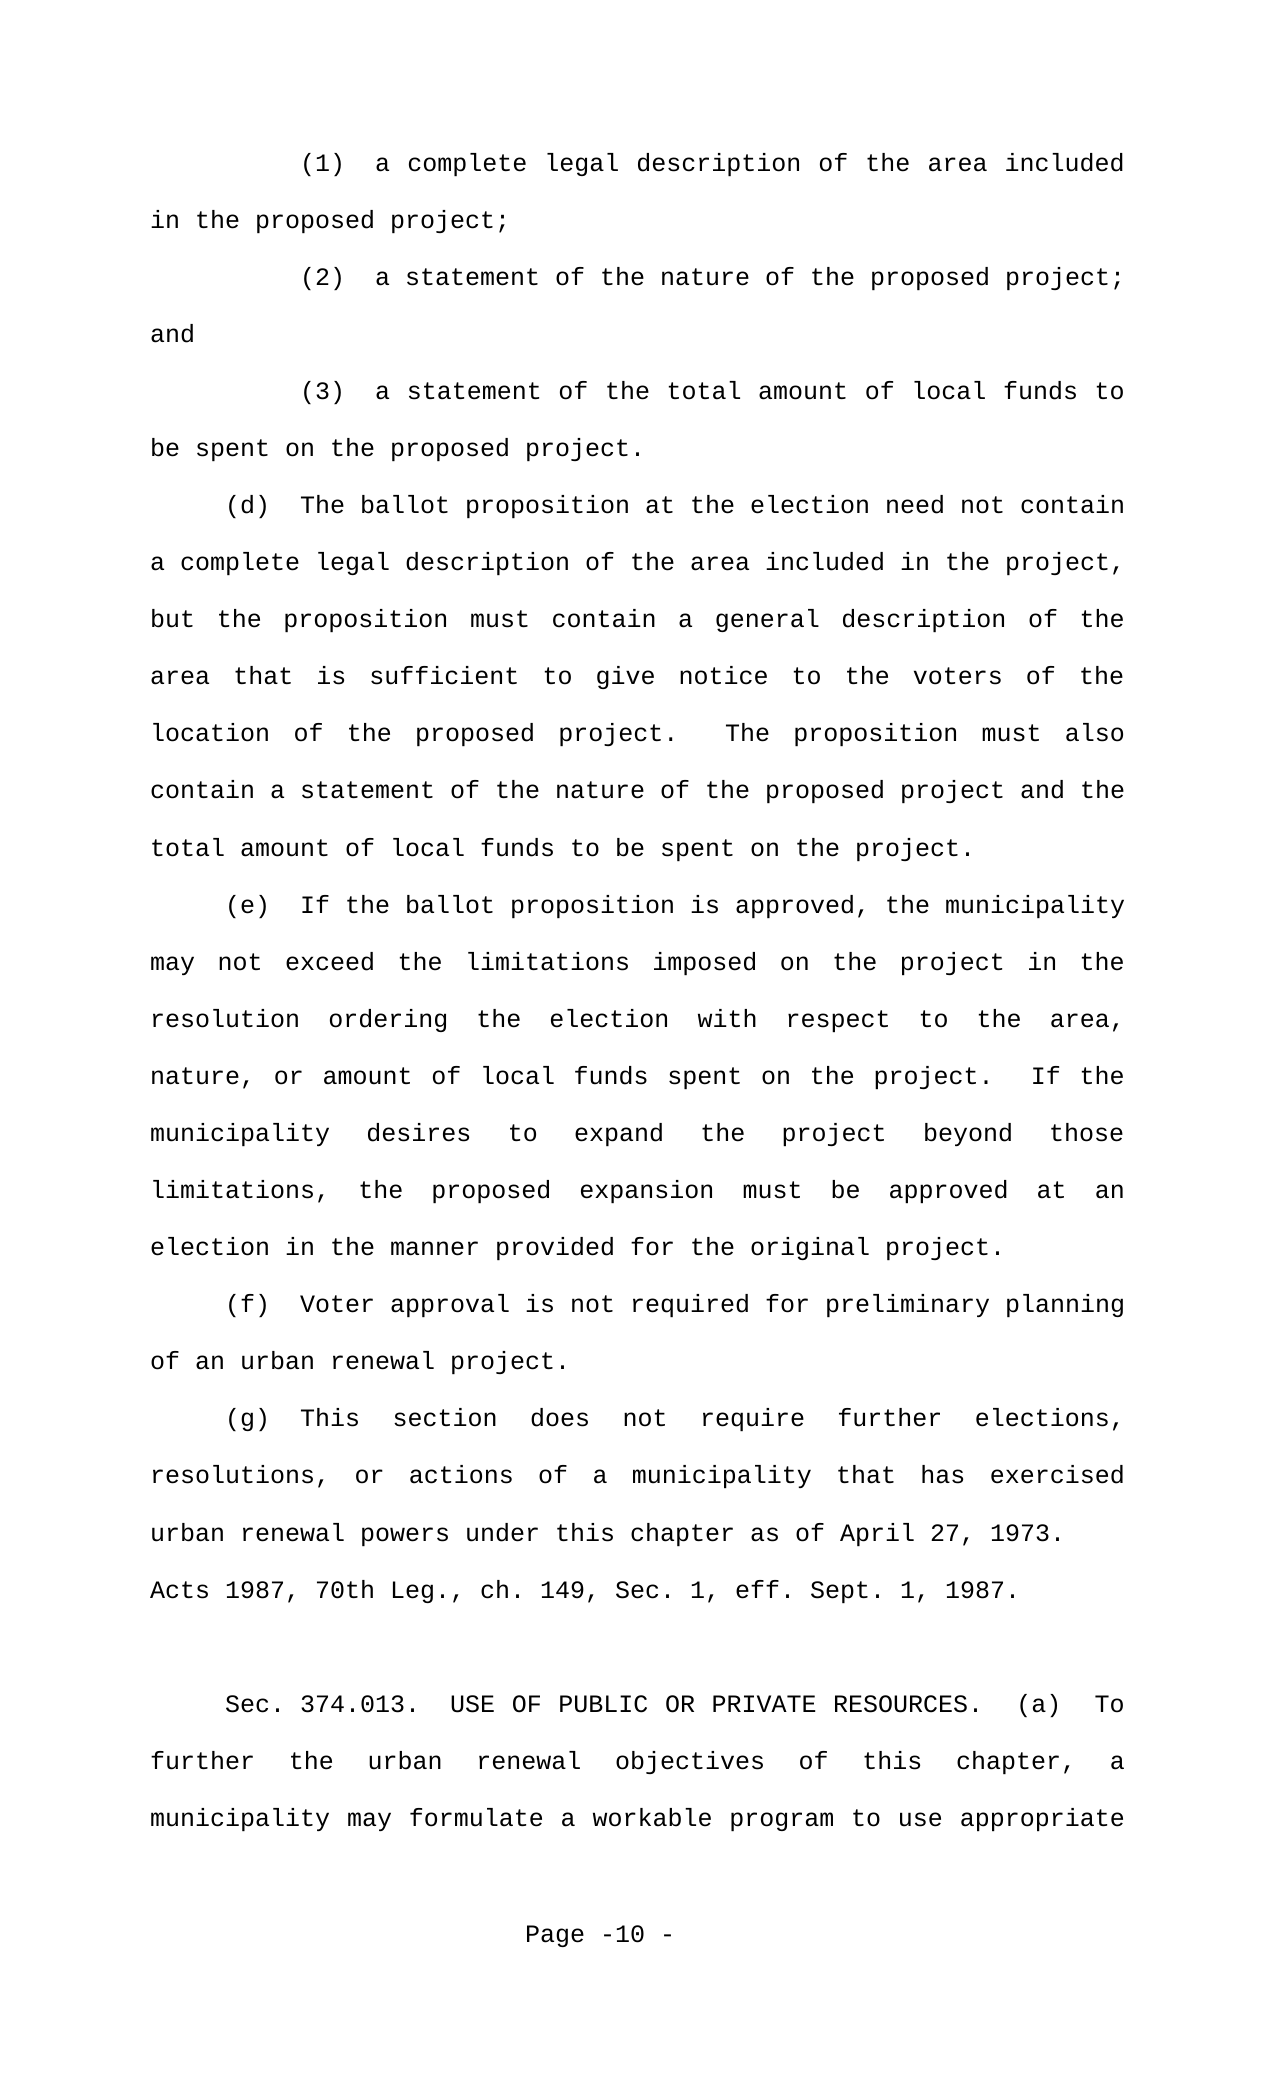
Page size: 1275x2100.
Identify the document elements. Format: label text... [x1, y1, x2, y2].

text (e) If the ballot proposition is approved, the municipality may not exceed the limitations imposed on the project in the resolution ordering the election with respect to the area, nature, or amount of local funds spent on the project. If the municipality desires to expand the project beyond those limitations, the proposed expansion must be approved at an election in the manner provided for the original project. [150, 892, 1125, 1263]
text (3) a statement of the total amount of local funds to be spent on the proposed project. [150, 378, 1125, 464]
text (1) a complete legal description of the area included in the proposed project; [150, 150, 1125, 236]
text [150, 1691, 1125, 1834]
text (f) Voter approval is not required for preliminary planning of an urban renewal project. [150, 1292, 1125, 1377]
text (2) a statement of the nature of the proposed project; and [150, 264, 1125, 350]
text (g) This section does not require further elections, resolutions, or actions of a municipality that has exercised urban renewal powers under this chapter as of April 27, 1973. [150, 1406, 1125, 1548]
text (d) The ballot proposition at the election need not contain a complete legal description of the area included in the project, but the proposition must contain a general description of the area that is sufficient to give notice to the voters of the location of the proposed project. The proposition must also contain a statement of the nature of the proposed project and the total amount of local funds to be spent on the project. [150, 492, 1125, 863]
text Acts 1987, 70th Leg., ch. 149, Sec. 1, eff. Sept. 1, 1987. [150, 1577, 1125, 1606]
